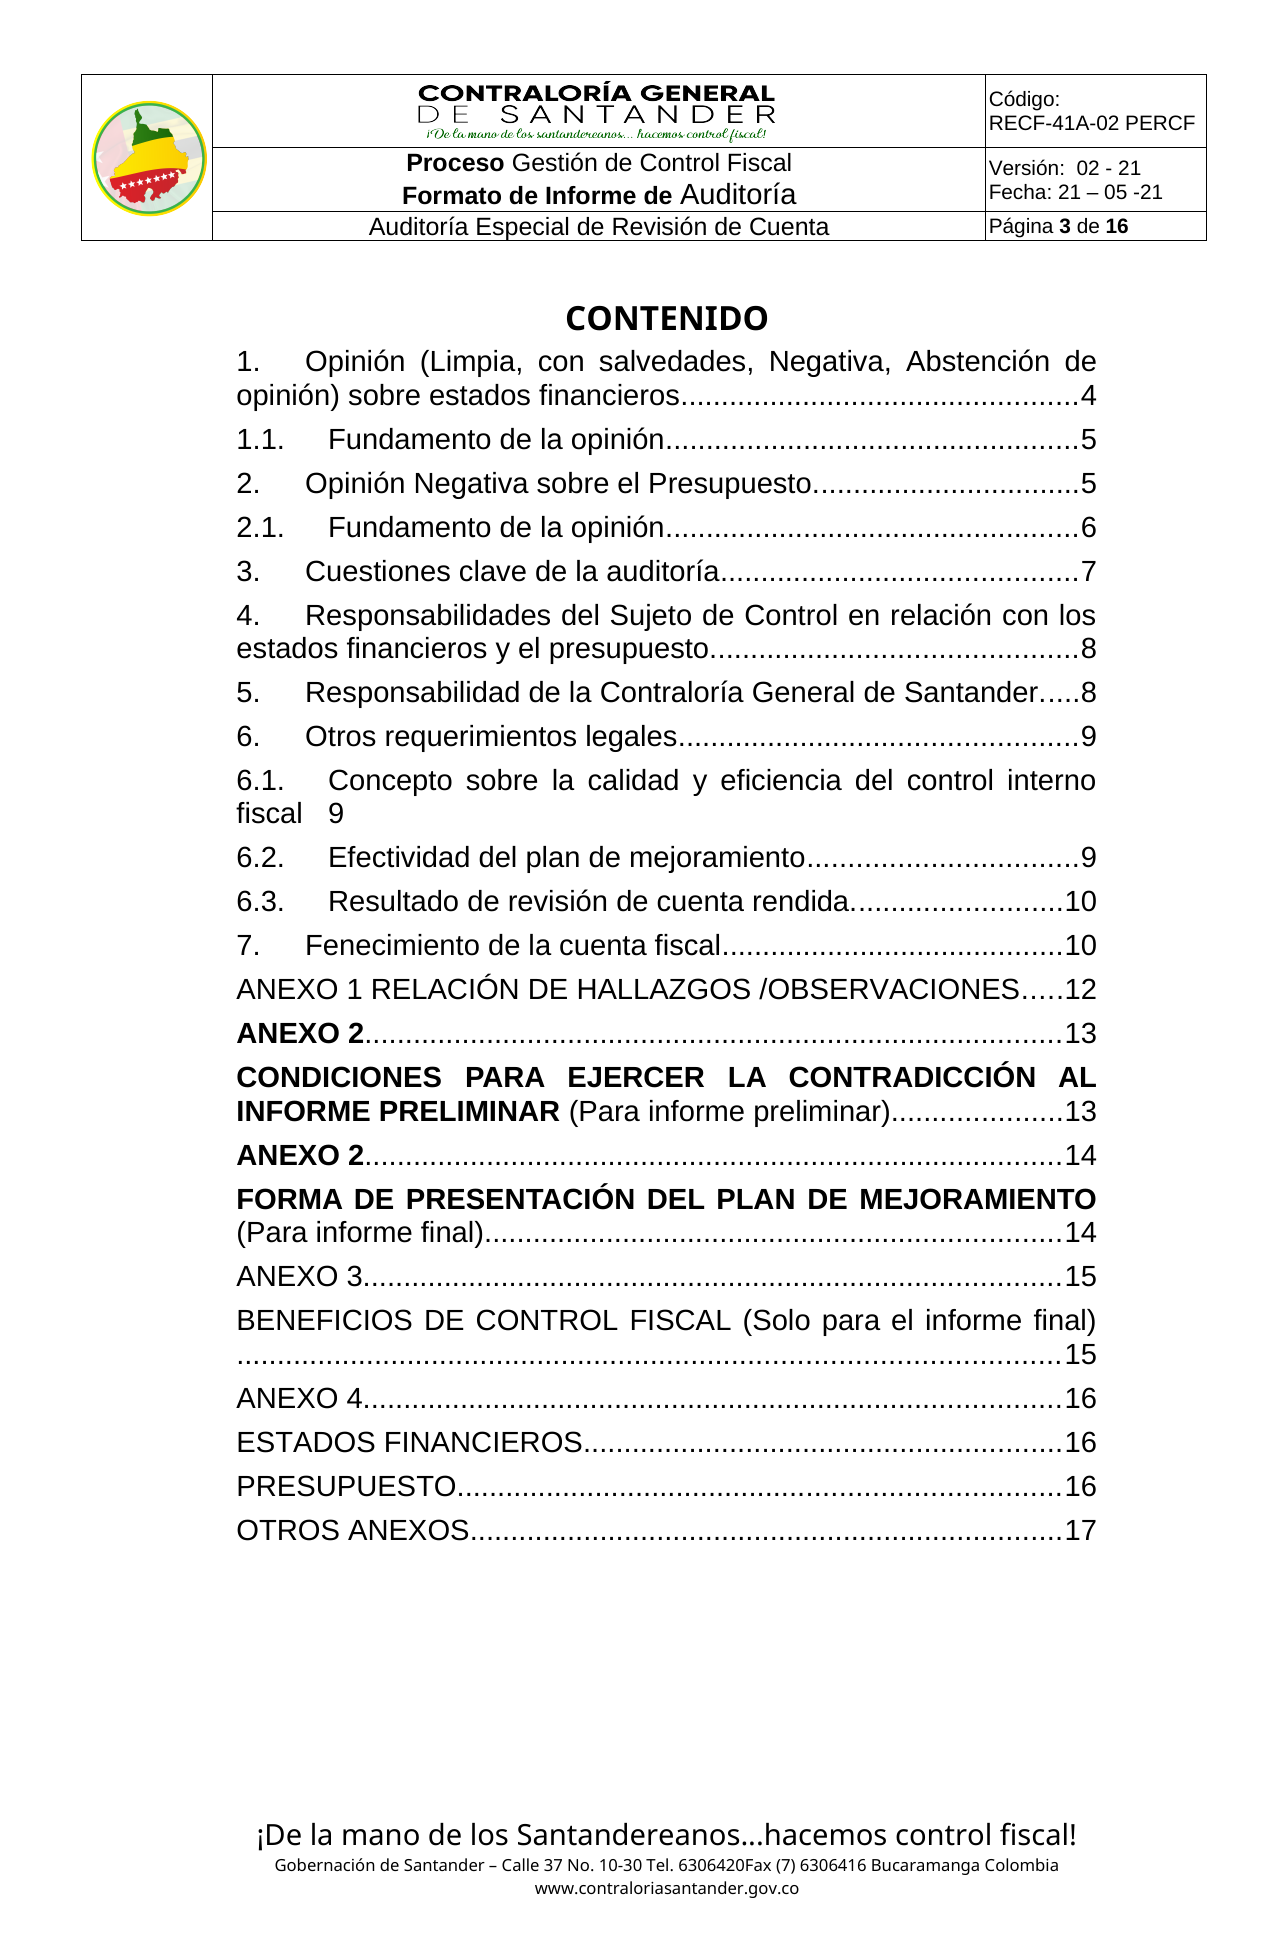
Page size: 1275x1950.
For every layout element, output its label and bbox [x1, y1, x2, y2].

picture [415, 75, 783, 148]
picture [85, 95, 209, 221]
